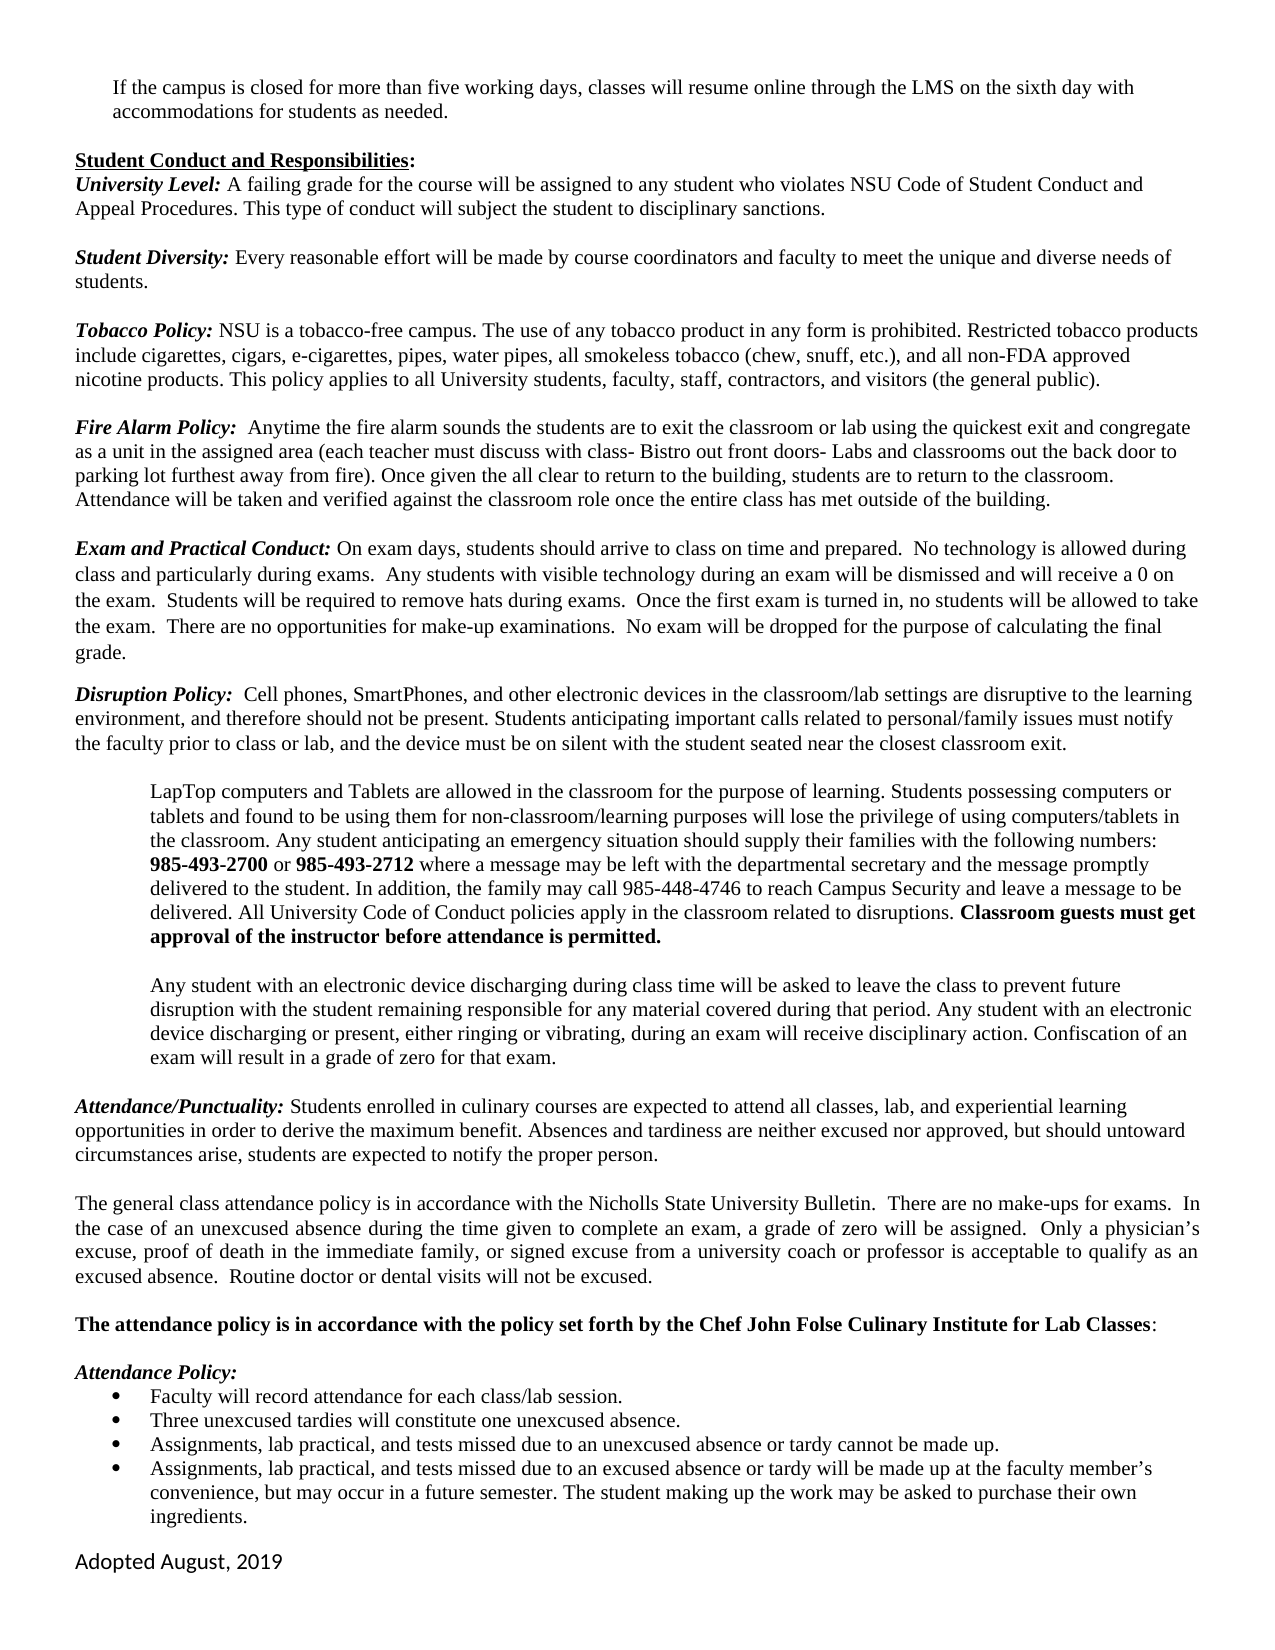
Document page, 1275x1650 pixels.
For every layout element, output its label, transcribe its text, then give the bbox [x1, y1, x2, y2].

text The attendance policy is in accordance with the policy set forth by the Chef John Folse Culinary Institute for Lab Classes: [75, 1312, 1200, 1336]
text Attendance Policy: [75, 1360, 1200, 1384]
text Student Conduct and Responsibilities: [75, 148, 1200, 172]
list Assignments, lab practical, and tests missed due to an unexcused absence or tardy cannot be made up. [112, 1432, 1200, 1456]
text Any student with an electronic device discharging during class time will be asked to leave the class to prevent future disruption with the student remaining responsible for any material covered during that period. Any student with an electronic device discharging or present, either ringing or vibrating, during an exam will receive disciplinary action. Confiscation of an exam will result in a grade of zero for that exam. [150, 973, 1200, 1069]
text Disruption Policy: Cell phones, SmartPhones, and other electronic devices in the classroom/lab settings are disruptive to the learning environment, and therefore should not be present. Students anticipating important calls related to personal/family issues must notify the faculty prior to class or lab, and the device must be on silent with the student seated near the closest classroom exit. [75, 682, 1200, 754]
text Fire Alarm Policy: Anytime the fire alarm sounds the students are to exit the classroom or lab using the quickest exit and congregate as a unit in the assigned area (each teacher must discuss with class- Bistro out front doors- Labs and classrooms out the back door to parking lot furthest away from fire). Once given the all clear to return to the building, students are to return to the classroom. Attendance will be taken and verified against the classroom role once the entire class has met outside of the building. [75, 415, 1200, 511]
text Tobacco Policy: NSU is a tobacco-free campus. The use of any tobacco product in any form is prohibited. Restricted tobacco products include cigarettes, cigars, e-cigarettes, pipes, water pipes, all smokeless tobacco (chew, snuff, etc.), and all non-FDA approved nicotine products. This policy applies to all University students, faculty, staff, contractors, and visitors (the general public). [75, 318, 1200, 391]
list Three unexcused tardies will constitute one unexcused absence. [112, 1408, 1200, 1432]
text The general class attendance policy is in accordance with the Nicholls State University Bulletin. There are no make-ups for exams. In the case of an unexcused absence during the time given to complete an exam, a grade of zero will be assigned. Only a physician’s excuse, proof of death in the immediate family, or signed excuse from a university coach or professor is acceptable to qualify as an excused absence. Routine doctor or dental visits will not be excused. [75, 1191, 1200, 1288]
text LapTop computers and Tablets are allowed in the classroom for the purpose of learning. Students possessing computers or tablets and found to be using them for non-classroom/learning purposes will lose the privilege of using computers/tablets in the classroom. Any student anticipating an emergency situation should supply their families with the following numbers: 985-493-2700 or 985-493-2712 where a message may be left with the departmental secretary and the message promptly delivered to the student. In addition, the family may call 985-448-4746 to reach Campus Security and leave a message to be delivered. All University Code of Conduct policies apply in the classroom related to disruptions. Classroom guests must get approval of the instructor before attendance is permitted. [150, 779, 1200, 948]
text University Level: A failing grade for the course will be assigned to any student who violates NSU Code of Student Conduct and Appeal Procedures. This type of conduct will subject the student to disciplinary sanctions. [75, 172, 1200, 220]
text Student Diversity: Every reasonable effort will be made by course coordinators and faculty to meet the unique and diverse needs of students. [75, 245, 1200, 293]
text Attendance/Punctuality: Students enrolled in culinary courses are expected to attend all classes, lab, and experiential learning opportunities in order to derive the maximum benefit. Absences and tardiness are neither excused nor approved, but should untoward circumstances arise, students are expected to notify the proper person. [75, 1094, 1200, 1166]
list Faculty will record attendance for each class/lab session. [112, 1384, 1200, 1408]
list Assignments, lab practical, and tests missed due to an excused absence or tardy will be made up at the faculty member’s convenience, but may occur in a future semester. The student making up the work may be asked to purchase their own ingredients. [112, 1456, 1200, 1528]
text Exam and Practical Conduct: On exam days, students should arrive to class on time and prepared. No technology is allowed during class and particularly during exams. Any students with visible technology during an exam will be dismissed and will receive a 0 on the exam. Students will be required to remove hats during exams. Once the first exam is turned in, no students will be allowed to take the exam. There are no opportunities for make-up examinations. No exam will be dropped for the purpose of calculating the final grade. [75, 536, 1200, 664]
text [112, 75, 1200, 123]
